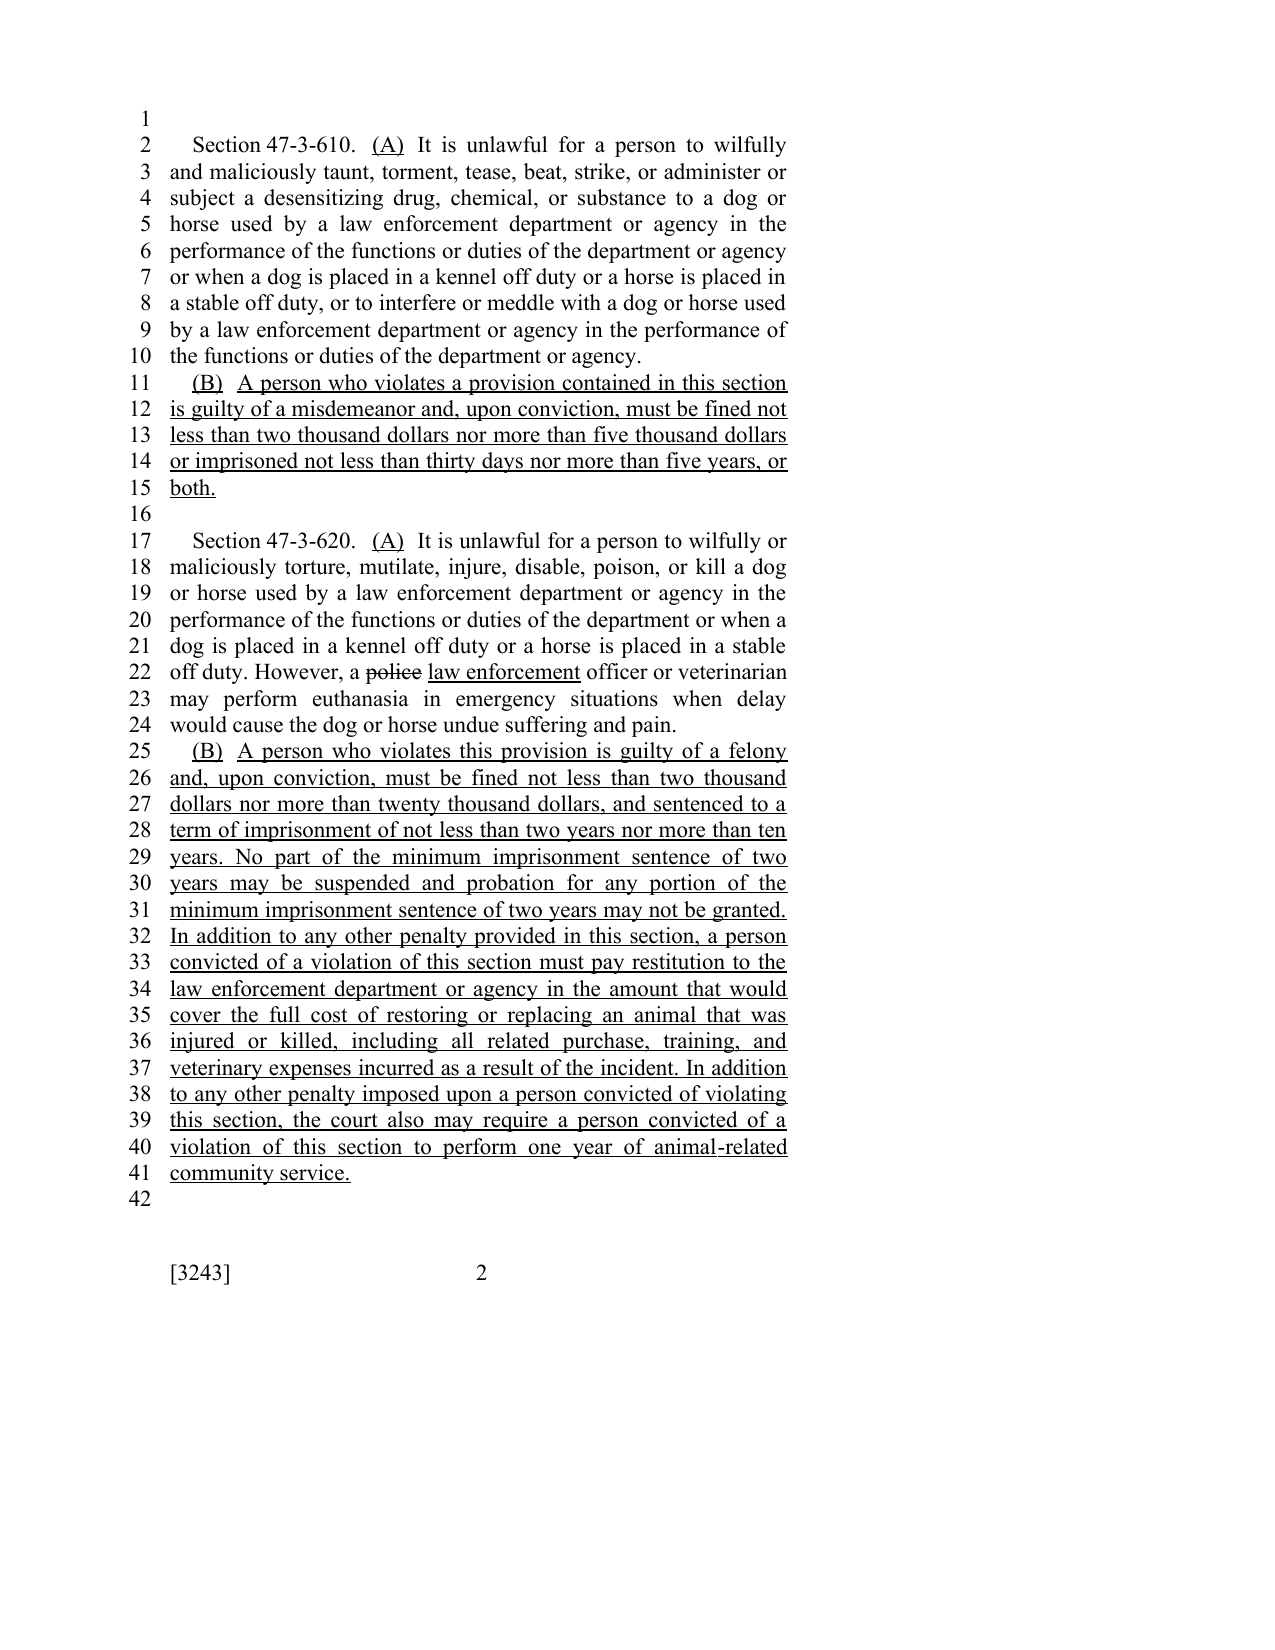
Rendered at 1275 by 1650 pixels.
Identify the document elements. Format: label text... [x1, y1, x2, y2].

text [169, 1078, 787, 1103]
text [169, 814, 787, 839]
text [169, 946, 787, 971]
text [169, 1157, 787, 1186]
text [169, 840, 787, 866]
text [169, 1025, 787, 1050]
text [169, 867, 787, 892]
text (B) A person who violates a provision contained in this section is guilty of a misdemeanor and, upon conviction, must be fined not less than two thousand dollars nor more than five thousand dollars or imprisoned not less than thirty days nor more than five years, or both. [169, 368, 787, 418]
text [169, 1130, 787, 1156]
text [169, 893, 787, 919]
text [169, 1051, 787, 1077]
text Section 47-3-610. (A) It is unlawful for a person to wilfully and maliciously taunt, torment, tease, beat, strike, or administer or subject a desensitizing drug, chemical, or substance to a dog or horse used by a law enforcement department or agency in the performance of the functions or duties of the department or agency or when a dog is placed in a kennel off duty or a horse is placed in a stable off duty, or to interfere or meddle with a dog or horse used by a law enforcement department or agency in the performance of the functions or duties of the department or agency. [169, 131, 787, 368]
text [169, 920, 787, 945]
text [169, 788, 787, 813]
text Section 47-3-620. (A) It is unlawful for a person to wilfully or maliciously torture, mutilate, injure, disable, poison, or kill a dog or horse used by a law enforcement department or agency in the performance of the functions or duties of the department or when a dog is placed in a kennel off duty or a horse is placed in a stable off duty. However, a police law enforcement officer or veterinarian may perform euthanasia in emergency situations when delay would cause the dog or horse undue suffering and pain. [169, 527, 787, 737]
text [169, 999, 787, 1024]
text (B) A person who violates a provision contained in this section is guilty of a misdemeanor and, upon conviction, must be fined not less than two thousand dollars nor more than five thousand dollars or imprisoned not less than thirty days nor more than five years, or both. [169, 471, 787, 500]
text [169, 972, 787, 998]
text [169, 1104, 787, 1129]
